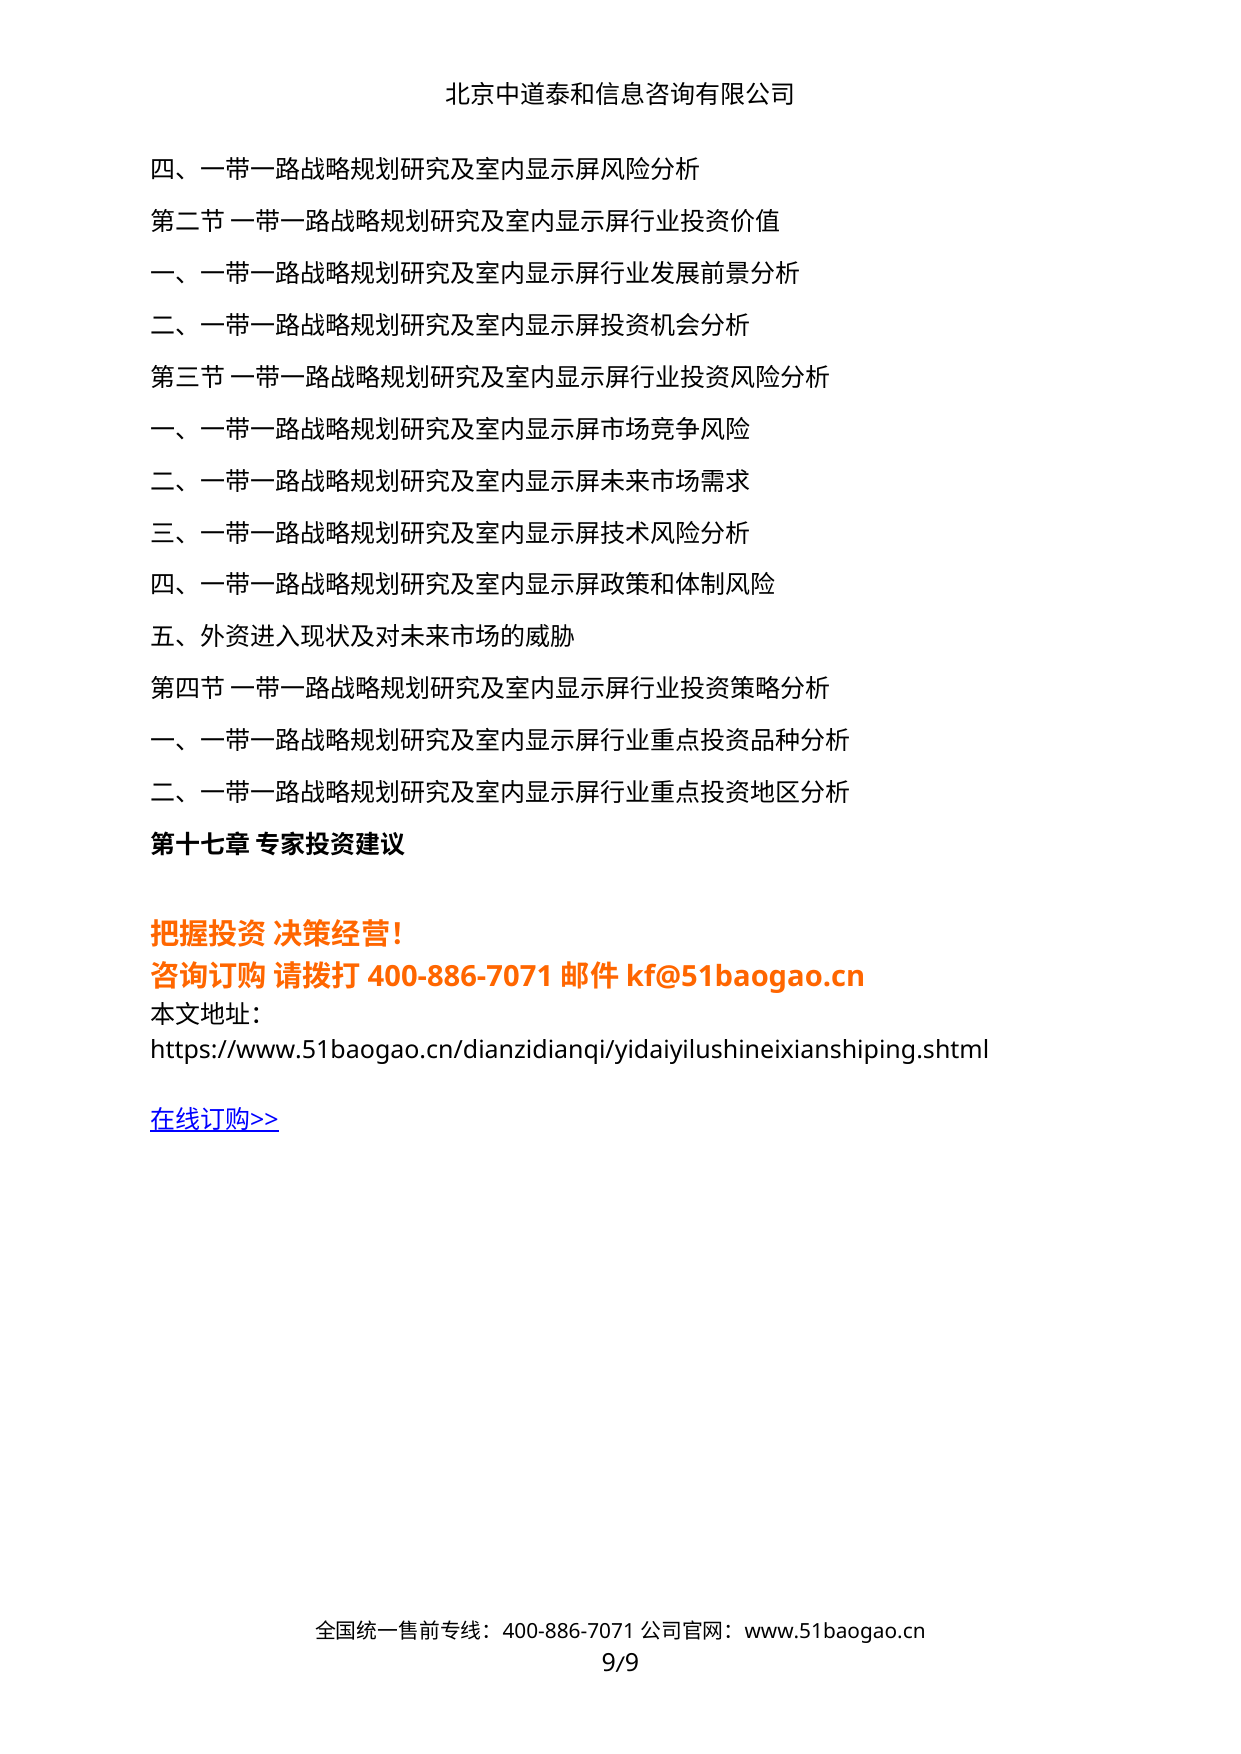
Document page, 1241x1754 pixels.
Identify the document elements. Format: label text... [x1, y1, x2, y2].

text 四、一带一路战略规划研究及室内显示屏政策和体制风险 [150, 565, 1090, 601]
text 一、一带一路战略规划研究及室内显示屏行业发展前景分析 [150, 254, 1090, 290]
text 二、一带一路战略规划研究及室内显示屏未来市场需求 [150, 461, 1090, 497]
text 第四节 一带一路战略规划研究及室内显示屏行业投资策略分析 [150, 669, 1090, 705]
text 四、一带一路战略规划研究及室内显示屏风险分析 [150, 150, 1090, 186]
text 把握投资 决策经营！咨询订购 请拨打 400-886-7071 邮件 kf@51baogao.cn本文地址：https://www.51baogao.cn/dianzidianqi/yidaiyilushineixianshiping.shtml [150, 876, 1090, 1065]
text 一、一带一路战略规划研究及室内显示屏市场竞争风险 [150, 409, 1090, 446]
text 一、一带一路战略规划研究及室内显示屏行业重点投资品种分析 [150, 721, 1090, 757]
text 二、一带一路战略规划研究及室内显示屏行业重点投资地区分析 [150, 772, 1090, 809]
text 五、外资进入现状及对未来市场的威胁 [150, 617, 1090, 653]
text 二、一带一路战略规划研究及室内显示屏投资机会分析 [150, 306, 1090, 342]
text 三、一带一路战略规划研究及室内显示屏技术风险分析 [150, 513, 1090, 549]
text 在线订购>> [150, 1065, 1090, 1136]
text 第十七章 专家投资建议 [150, 824, 1090, 861]
text 第二节 一带一路战略规划研究及室内显示屏行业投资价值 [150, 202, 1090, 238]
text 第三节 一带一路战略规划研究及室内显示屏行业投资风险分析 [150, 357, 1090, 394]
